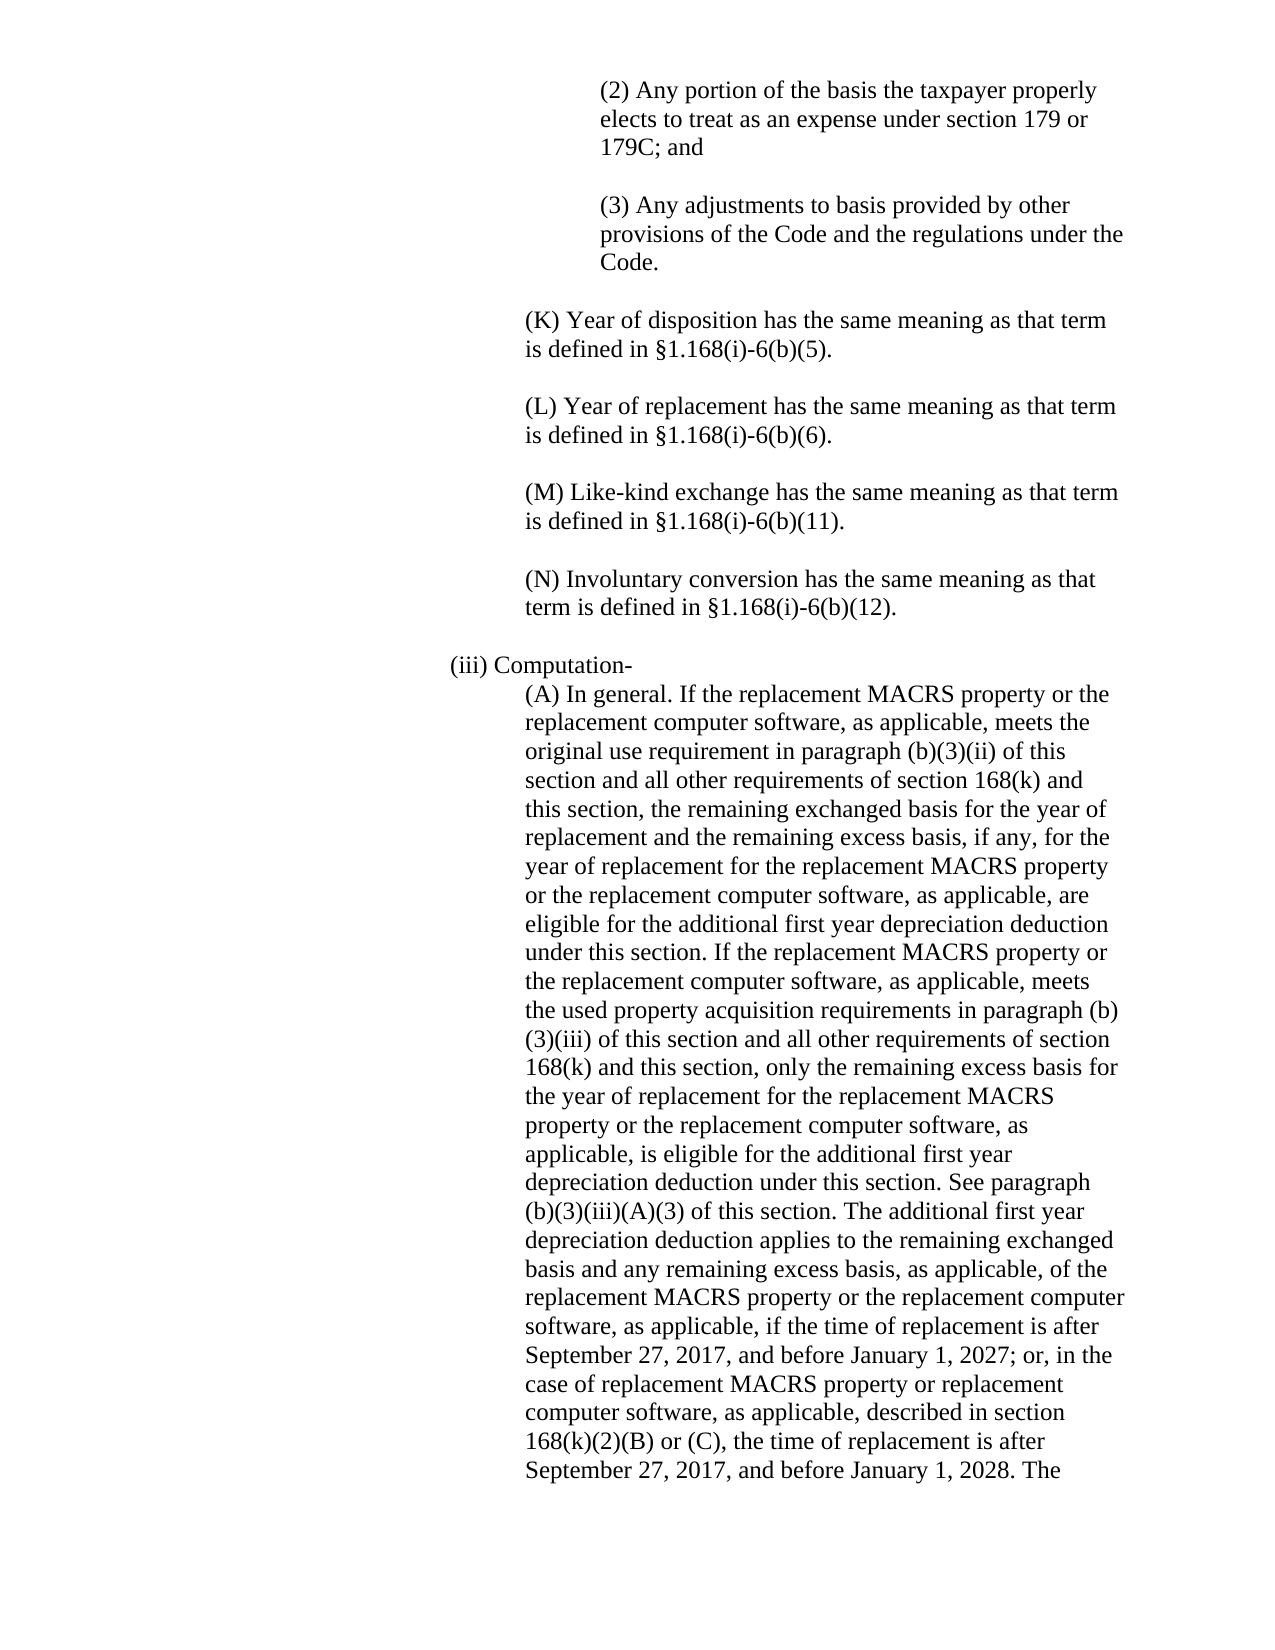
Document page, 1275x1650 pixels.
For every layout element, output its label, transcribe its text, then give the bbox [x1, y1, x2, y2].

text (M) Like-kind exchange has the same meaning as that term is defined in §1.168(i)-6(b)(11). [525, 477, 1125, 535]
text (iii) Computation- [375, 650, 1125, 679]
text (2) Any portion of the basis the taxpayer properly elects to treat as an expense under section 179 or 179C; and [600, 75, 1125, 161]
text (L) Year of replacement has the same meaning as that term is defined in §1.168(i)-6(b)(6). [525, 391, 1125, 449]
text (3) Any adjustments to basis provided by other provisions of the Code and the regulations under the Code. [600, 190, 1125, 276]
text (K) Year of disposition has the same meaning as that term is defined in §1.168(i)-6(b)(5). [525, 305, 1125, 362]
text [525, 679, 1125, 1484]
text (N) Involuntary conversion has the same meaning as that term is defined in §1.168(i)-6(b)(12). [525, 564, 1125, 621]
